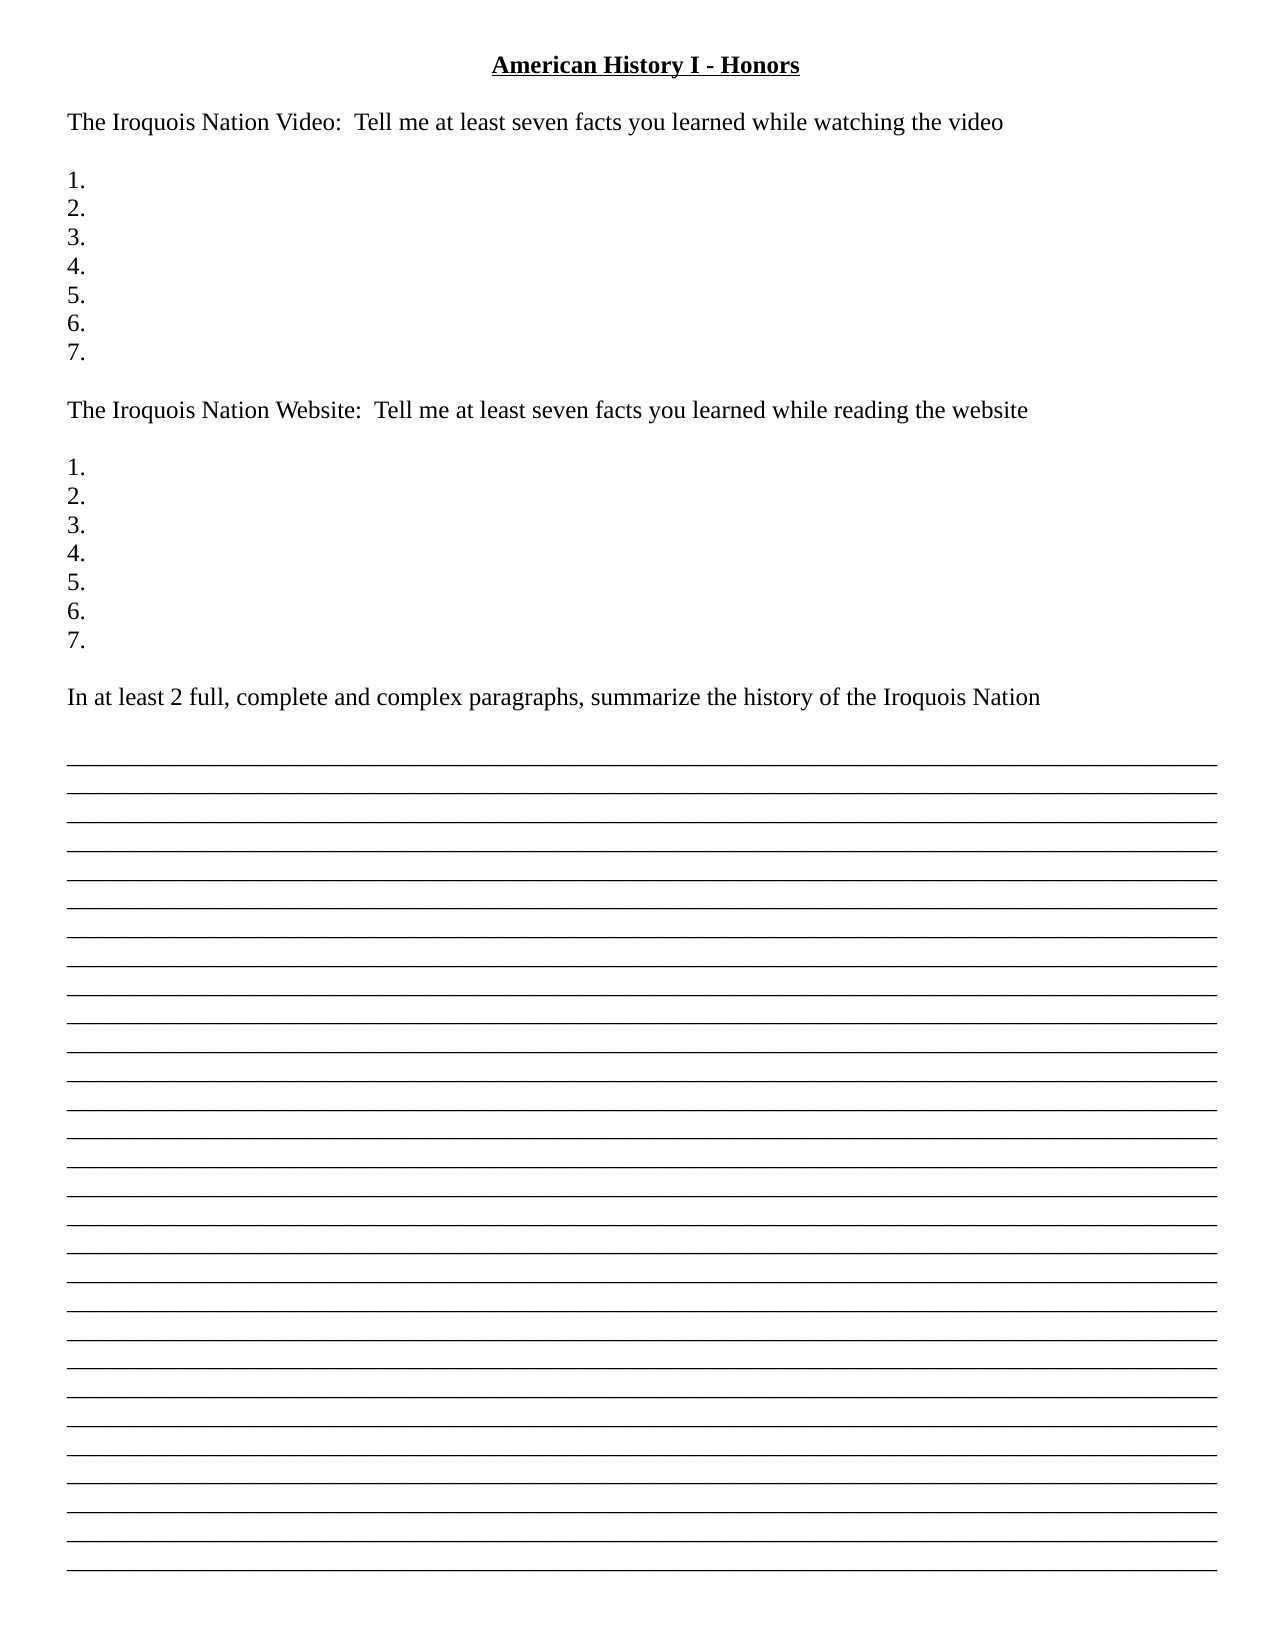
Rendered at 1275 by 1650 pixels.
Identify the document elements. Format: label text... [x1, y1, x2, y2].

text In at least 2 full, complete and complex paragraphs, summarize the history of the Iroquois Nation [67, 682, 1224, 711]
text ____________________________________________________________________________________________________________________________________________________________________________________________________________________________________________________________________________________________________________________________________________________________________________________________________________________________________________________________________________________________________________________________________________________________________________________________________________________________________________________________________________________________________________________________________________________________________________________________________________________________________________________________________________________________________________________________________________________________________________________________________________________________________________________________________________________________________________________________________________________________________________________________________________________________________________________________________________________________________________________________________________________________________________________________________________________________________________________________________________________________________________________________________________________________________________________________________________________________________________________________________________________________________________________________________________________________________________________________________________________________________________________________________________________________________________________________________________________________________________________________________________________________________________________________________________________________________________________________________________________________________________________________________________________________________________________________________________________________________________________________________________________________________________________________________________________________________________________________________________________________________________________________________________________________________________________________________________________________________________________________________________________________________________________________________________________________________________ [67, 740, 1224, 1573]
text 6. [67, 596, 1224, 625]
text 7. [67, 337, 1224, 366]
text 5. [67, 567, 1224, 596]
text The Iroquois Nation Website: Tell me at least seven facts you learned while reading the website [67, 395, 1224, 423]
text 7. [67, 625, 1224, 653]
text American History I - Honors [67, 50, 1224, 78]
text 4. [67, 251, 1224, 280]
text 2. [67, 193, 1224, 222]
text 5. [67, 280, 1224, 308]
text The Iroquois Nation Video: Tell me at least seven facts you learned while watching the video [67, 107, 1224, 136]
text 2. [67, 481, 1224, 510]
text 4. [67, 538, 1224, 567]
text 3. [67, 222, 1224, 251]
text 3. [67, 510, 1224, 538]
text 1. [67, 452, 1224, 481]
text 1. [67, 165, 1224, 193]
text 6. [67, 308, 1224, 337]
